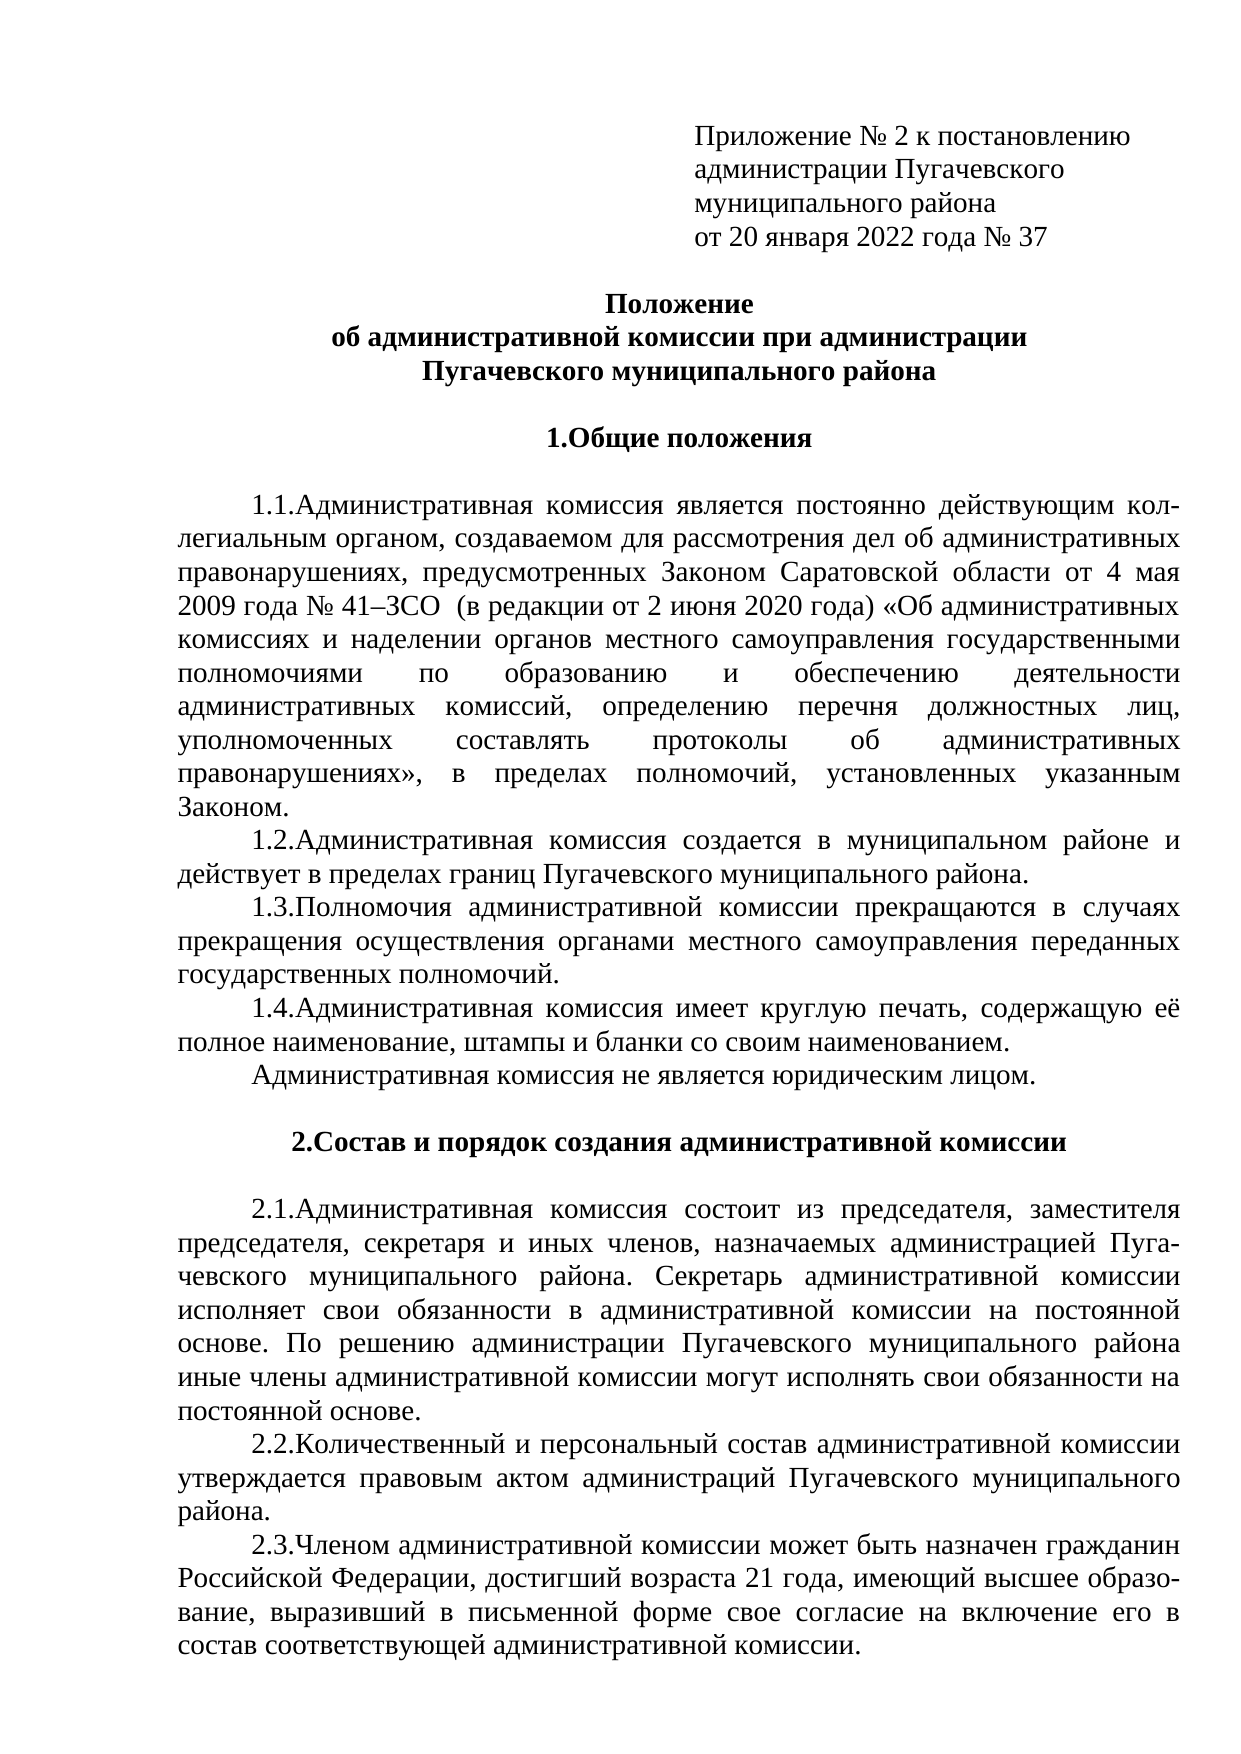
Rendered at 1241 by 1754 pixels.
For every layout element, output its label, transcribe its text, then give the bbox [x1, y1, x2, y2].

text Административная комиссия не является юридическим лицом. [177, 1057, 1181, 1091]
text от 20 января 2022 года № 37 [694, 219, 1181, 252]
text 1.3.Полномочия административной комиссии прекращаются в случаях прекращения осуществления органами местного самоуправления переданных государственных полномочий. [177, 889, 1181, 990]
text 2.2.Количественный и персональный состав административной комиссии утверждается правовым актом администраций Пугачевского муниципального района. [177, 1426, 1181, 1527]
text 2.3.Членом административной комиссии может быть назначен гражданин Российской Федерации, достигший возраста 21 года, имеющий высшее образо-вание, выразивший в письменной форме свое согласие на включение его в состав соответствующей административной комиссии. [177, 1527, 1181, 1661]
text муниципального района [694, 185, 1181, 219]
text 1.2.Административная комиссия создается в муниципальном районе и действует в пределах границ Пугачевского муниципального района. [177, 822, 1181, 889]
text Положение [177, 286, 1181, 319]
text Приложение № 2 к постановлению [694, 118, 1181, 152]
text 2.Состав и порядок создания административной комиссии [177, 1124, 1181, 1158]
text 2.1.Административная комиссия состоит из председателя, заместителя председателя, секретаря и иных членов, назначаемых администрацией Пуга-чевского муниципального района. Секретарь административной комиссии исполняет свои обязанности в административной комиссии на постоянной основе. По решению администрации Пугачевского муниципального района иные члены административной комиссии могут исполнять свои обязанности на постоянной основе. [177, 1191, 1181, 1426]
text 1.1.Административная комиссия является постоянно действующим кол-легиальным органом, создаваемом для рассмотрения дел об административных правонарушениях, предусмотренных Законом Саратовской области от 4 мая 2009 года № 41–ЗСО (в редакции от 2 июня 2020 года) «Об административных комиссиях и наделении органов местного самоуправления государственными полномочиями по образованию и обеспечению деятельности административных комиссий, определению перечня должностных лиц, уполномоченных составлять протоколы об административных правонарушениях», в пределах полномочий, установленных указанным Законом. [177, 487, 1181, 822]
text 1.Общие положения [177, 420, 1181, 453]
text Пугачевского муниципального района [177, 353, 1181, 386]
text администрации Пугачевского [694, 152, 1181, 185]
text об административной комиссии при администрации [177, 319, 1181, 353]
text 1.4.Административная комиссия имеет круглую печать, содержащую её полное наименование, штампы и бланки со своим наименованием. [177, 990, 1181, 1057]
